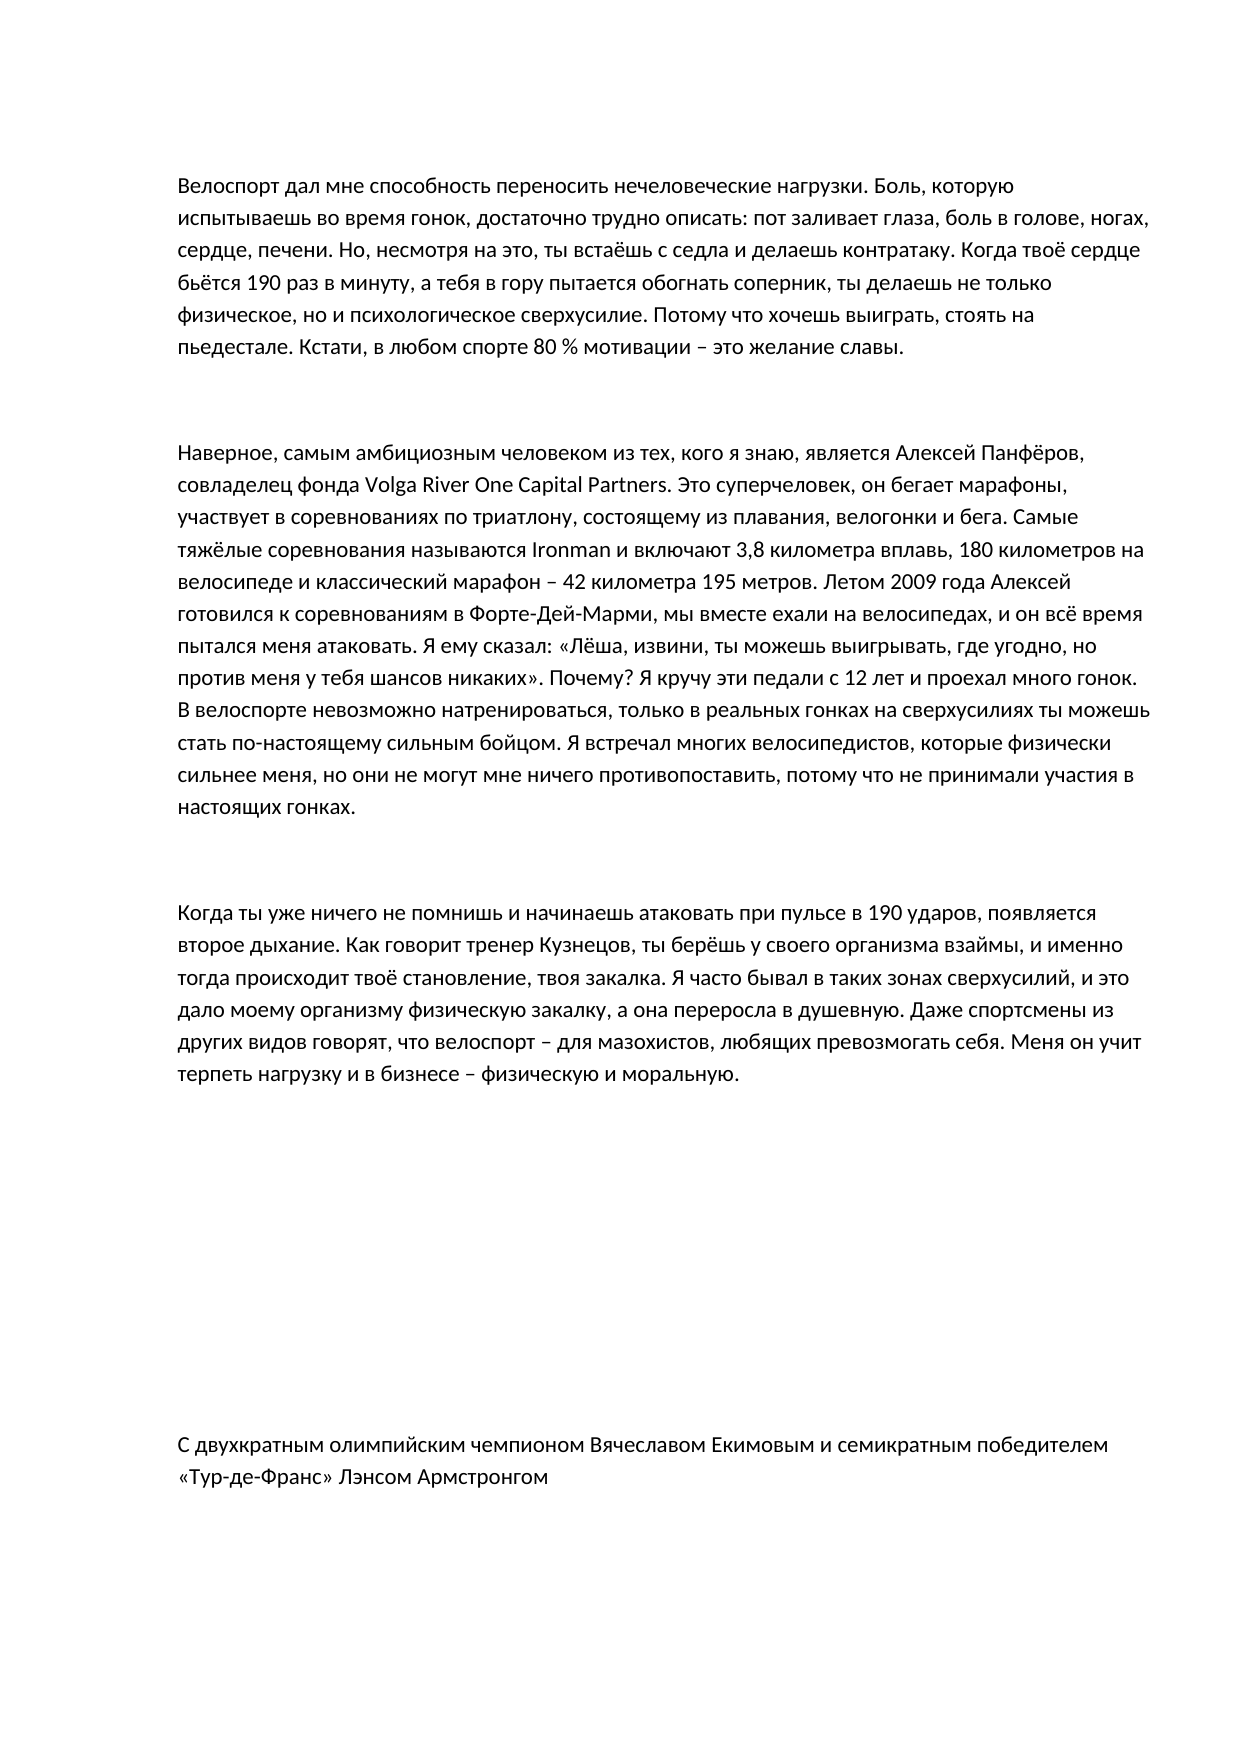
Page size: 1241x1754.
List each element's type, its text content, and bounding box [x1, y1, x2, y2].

text С двухкратным олимпийским чемпионом Вячеславом Екимовым и семикратным победителем «Тур-де-Франс» Лэнсом Армстронгом [177, 1430, 1152, 1491]
text Велоспорт дал мне способность переносить нечеловеческие нагрузки. Боль, которую испытываешь во время гонок, достаточно трудно описать: пот заливает глаза, боль в голове, ногах, сердце, печени. Но, несмотря на это, ты встаёшь с седла и делаешь контратаку. Когда твоё сердце бьётся 190 раз в минуту, а тебя в гору пытается обогнать соперник, ты делаешь не только физическое, но и психологическое сверхусилие. Потому что хочешь выиграть, стоять на пьедестале. Кстати, в любом спорте 80 % мотивации – это желание славы. [177, 171, 1152, 360]
text Когда ты уже ничего не помнишь и начинаешь атаковать при пульсе в 190 ударов, появляется второе дыхание. Как говорит тренер Кузнецов, ты берёшь у своего организма взаймы, и именно тогда происходит твоё становление, твоя закалка. Я часто бывал в таких зонах сверхусилий, и это дало моему организму физическую закалку, а она переросла в душевную. Даже спортсмены из других видов говорят, что велоспорт – для мазохистов, любящих превозмогать себя. Меня он учит терпеть нагрузку и в бизнесе – физическую и моральную. [177, 898, 1152, 1087]
text Наверное, самым амбициозным человеком из тех, кого я знаю, является Алексей Панфёров, совладелец фонда Volga River One Capital Partners. Это суперчеловек, он бегает марафоны, участвует в соревнованиях по триатлону, состоящему из плавания, велогонки и бега. Самые тяжёлые соревнования называются Ironman и включают 3,8 километра вплавь, 180 километров на велосипеде и классический марафон – 42 километра 195 метров. Летом 2009 года Алексей готовился к соревнованиям в Форте-Дей-Марми, мы вместе ехали на велосипедах, и он всё время пытался меня атаковать. Я ему сказал: «Лёша, извини, ты можешь выигрывать, где угодно, но против меня у тебя шансов никаких». Почему? Я кручу эти педали с 12 лет и проехал много гонок. В велоспорте невозможно натренироваться, только в реальных гонках на сверхусилиях ты можешь стать по-настоящему сильным бойцом. Я встречал многих велосипедистов, которые физически сильнее меня, но они не могут мне ничего противопоставить, потому что не принимали участия в настоящих гонках. [177, 438, 1152, 820]
